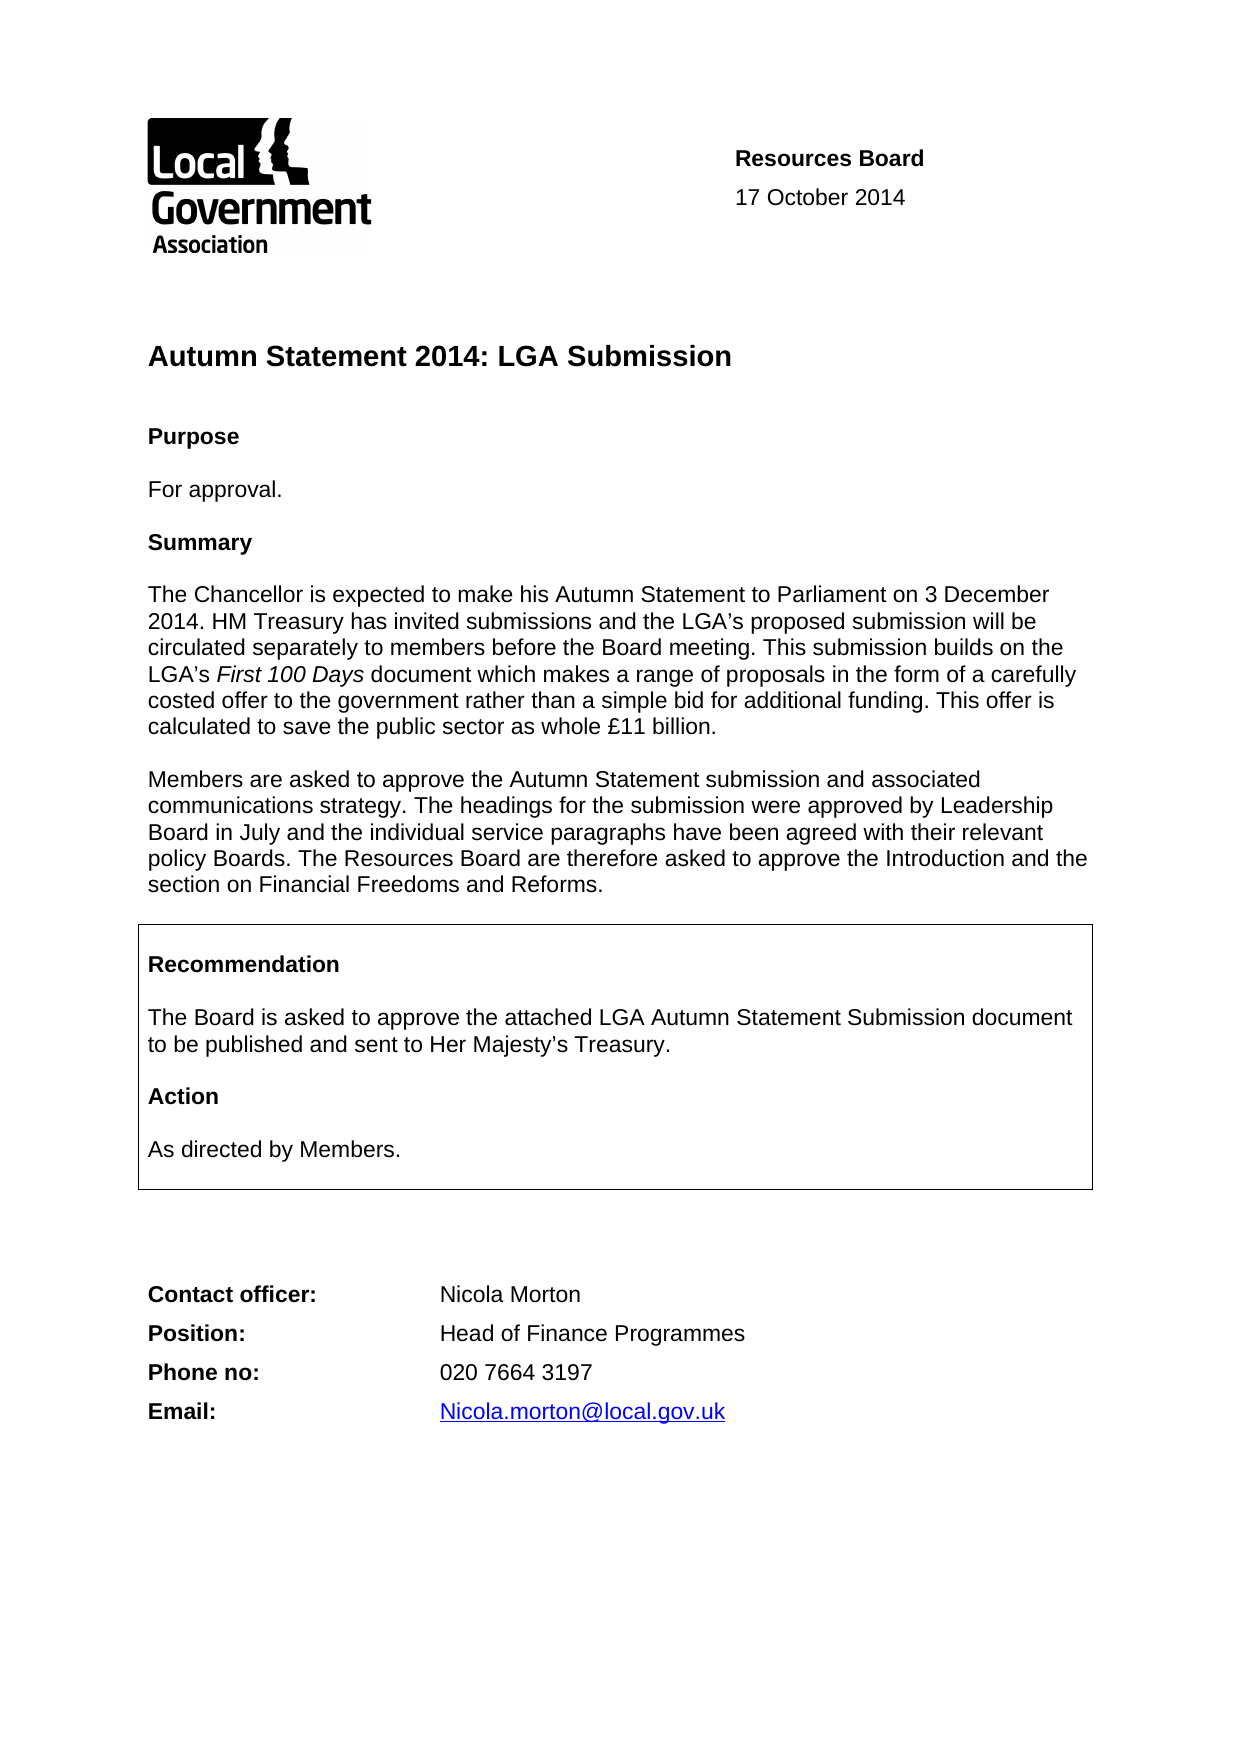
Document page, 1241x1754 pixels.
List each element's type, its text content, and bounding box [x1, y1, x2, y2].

table_header Nicola Morton [428, 1269, 1093, 1308]
table_cell Head of Finance Programmes [428, 1308, 1093, 1346]
text Purpose [148, 423, 1092, 450]
table_cell Phone no: [136, 1346, 428, 1385]
text Summary [148, 529, 1092, 555]
table_cell Email: [136, 1385, 428, 1438]
table_header Recommendation The Board is asked to approve the attached LGA Autumn Statement Submission document to be published and sent to Her Majesty’s Treasury. Action As directed by Members. [139, 925, 1092, 1189]
table_cell 020 7664 3197 [428, 1346, 1093, 1385]
text For approval. [148, 476, 1092, 502]
table_cell Nicola.morton@local.gov.uk [428, 1385, 1093, 1438]
text Members are asked to approve the Autumn Statement submission and associated communications strategy. The headings for the submission were approved by Leadership Board in July and the individual service paragraphs have been agreed with their relevant policy Boards. The Resources Board are therefore asked to approve the Introduction and the section on Financial Freedoms and Reforms. [148, 766, 1092, 898]
table_cell Position: [136, 1308, 428, 1346]
table_header Contact officer: [136, 1269, 428, 1308]
text The Chancellor is expected to make his Autumn Statement to Parliament on 3 December 2014. HM Treasury has invited submissions and the LGA’s proposed submission will be circulated separately to members before the Board meeting. This submission builds on the LGA’s First 100 Days document which makes a range of proposals in the form of a carefully costed offer to the government rather than a simple bid for additional funding. This offer is calculated to save the public sector as whole £11 billion. [148, 581, 1092, 739]
subtitle Autumn Statement 2014: LGA Submission [148, 343, 1092, 372]
picture [147, 118, 372, 253]
